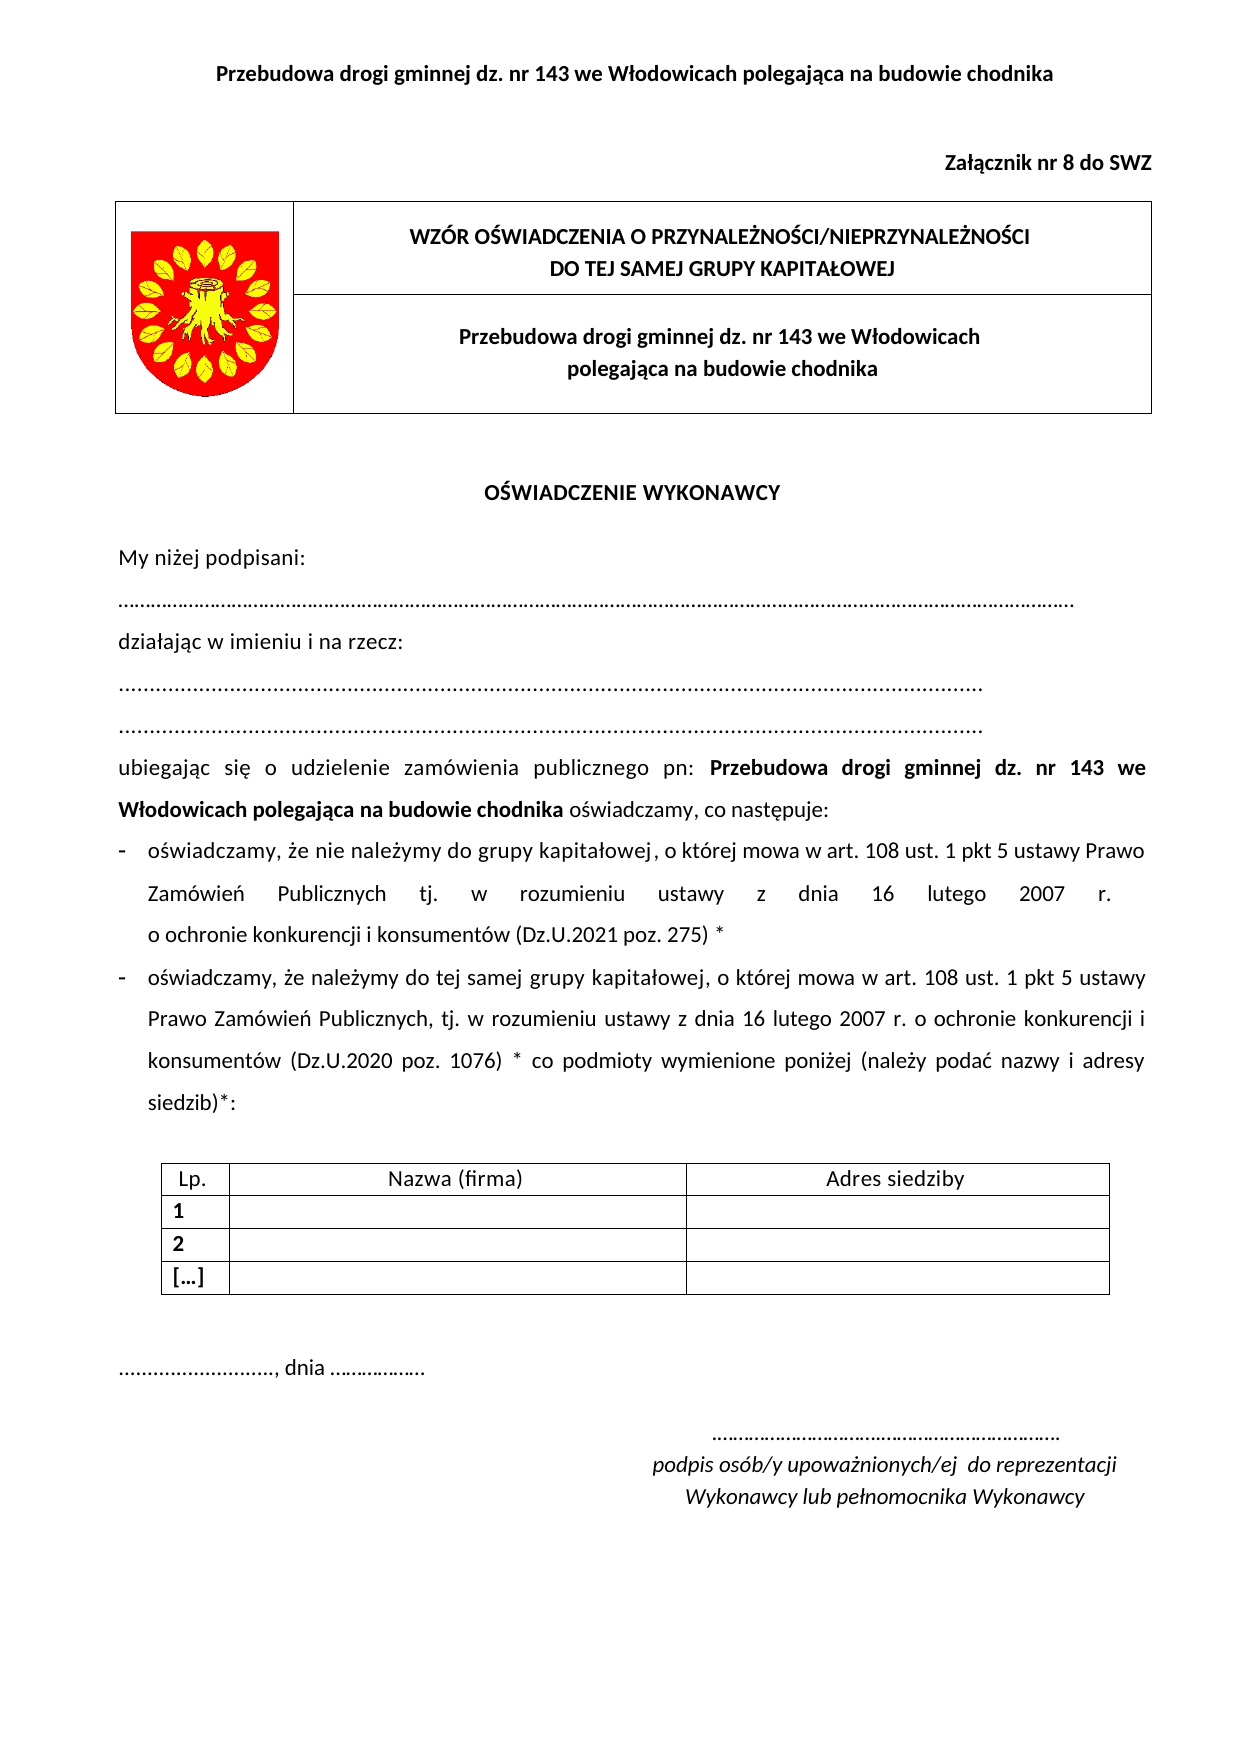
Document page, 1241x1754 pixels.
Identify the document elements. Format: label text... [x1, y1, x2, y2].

list oświadczamy, że nie należymy do grupy kapitałowej, o której mowa w art. 108 ust. 1 pkt 5 ustawy Prawo Zamówień Publicznych tj. w rozumieniu ustawy z dnia 16 lutego 2007 r. o ochronie konkurencji i konsumentów (Dz.U.2021 poz. 275) * [118, 837, 1147, 949]
table_header Nazwa (firma) [230, 1164, 686, 1195]
table_cell [687, 1196, 1109, 1228]
text ............................................................................................................................................ [118, 669, 1147, 697]
table_cell [230, 1196, 686, 1228]
text ubiegając się o udzielenie zamówienia publicznego pn: Przebudowa drogi gminnej dz. nr 143 we Włodowicach polegająca na budowie chodnika oświadczamy, co następuje: [118, 753, 1147, 823]
table_header Lp. [162, 1164, 229, 1195]
table_header Adres siedziby [687, 1164, 1109, 1195]
table_cell […] [162, 1262, 229, 1294]
text ............................................................................................................................................ [118, 711, 1147, 739]
text …………………………………………………………………………………………………………………………………………………………… [118, 585, 1147, 613]
table_cell [687, 1229, 1109, 1261]
table_cell [230, 1229, 686, 1261]
text ..........................., dnia ……………… [118, 1353, 1152, 1381]
text OŚWIADCZENIE WYKONAWCY [118, 478, 1147, 506]
table_cell 2 [162, 1229, 229, 1261]
table_cell 1 [162, 1196, 229, 1228]
table_cell Przebudowa drogi gminnej dz. nr 143 we Włodowicach polegająca na budowie chodnika [294, 295, 1151, 413]
text Załącznik nr 8 do SWZ [118, 148, 1152, 176]
table_header [116, 202, 293, 413]
table_header WZÓR OŚWIADCZENIA O PRZYNALEŻNOŚCI/NIEPRZYNALEŻNOŚCI DO TEJ SAMEJ GRUPY KAPITAŁOWEJ [294, 202, 1151, 294]
text My niżej podpisani: [118, 543, 1147, 571]
table_cell [687, 1262, 1109, 1294]
text Wykonawcy lub pełnomocnika Wykonawcy [620, 1482, 1152, 1510]
table_cell [230, 1262, 686, 1294]
picture [126, 214, 283, 413]
text działając w imieniu i na rzecz: [118, 627, 1147, 655]
text podpis osób/y upoważnionych/ej do reprezentacji [620, 1450, 1152, 1478]
list oświadczamy, że należymy do tej samej grupy kapitałowej, o której mowa w art. 108 ust. 1 pkt 5 ustawy Prawo Zamówień Publicznych, tj. w rozumieniu ustawy z dnia 16 lutego 2007 r. o ochronie konkurencji i konsumentów (Dz.U.2020 poz. 1076) * co podmioty wymienione poniżej (należy podać nazwy i adresy siedzib)*: [118, 963, 1147, 1117]
text .………………………….……………………………. [620, 1418, 1152, 1446]
